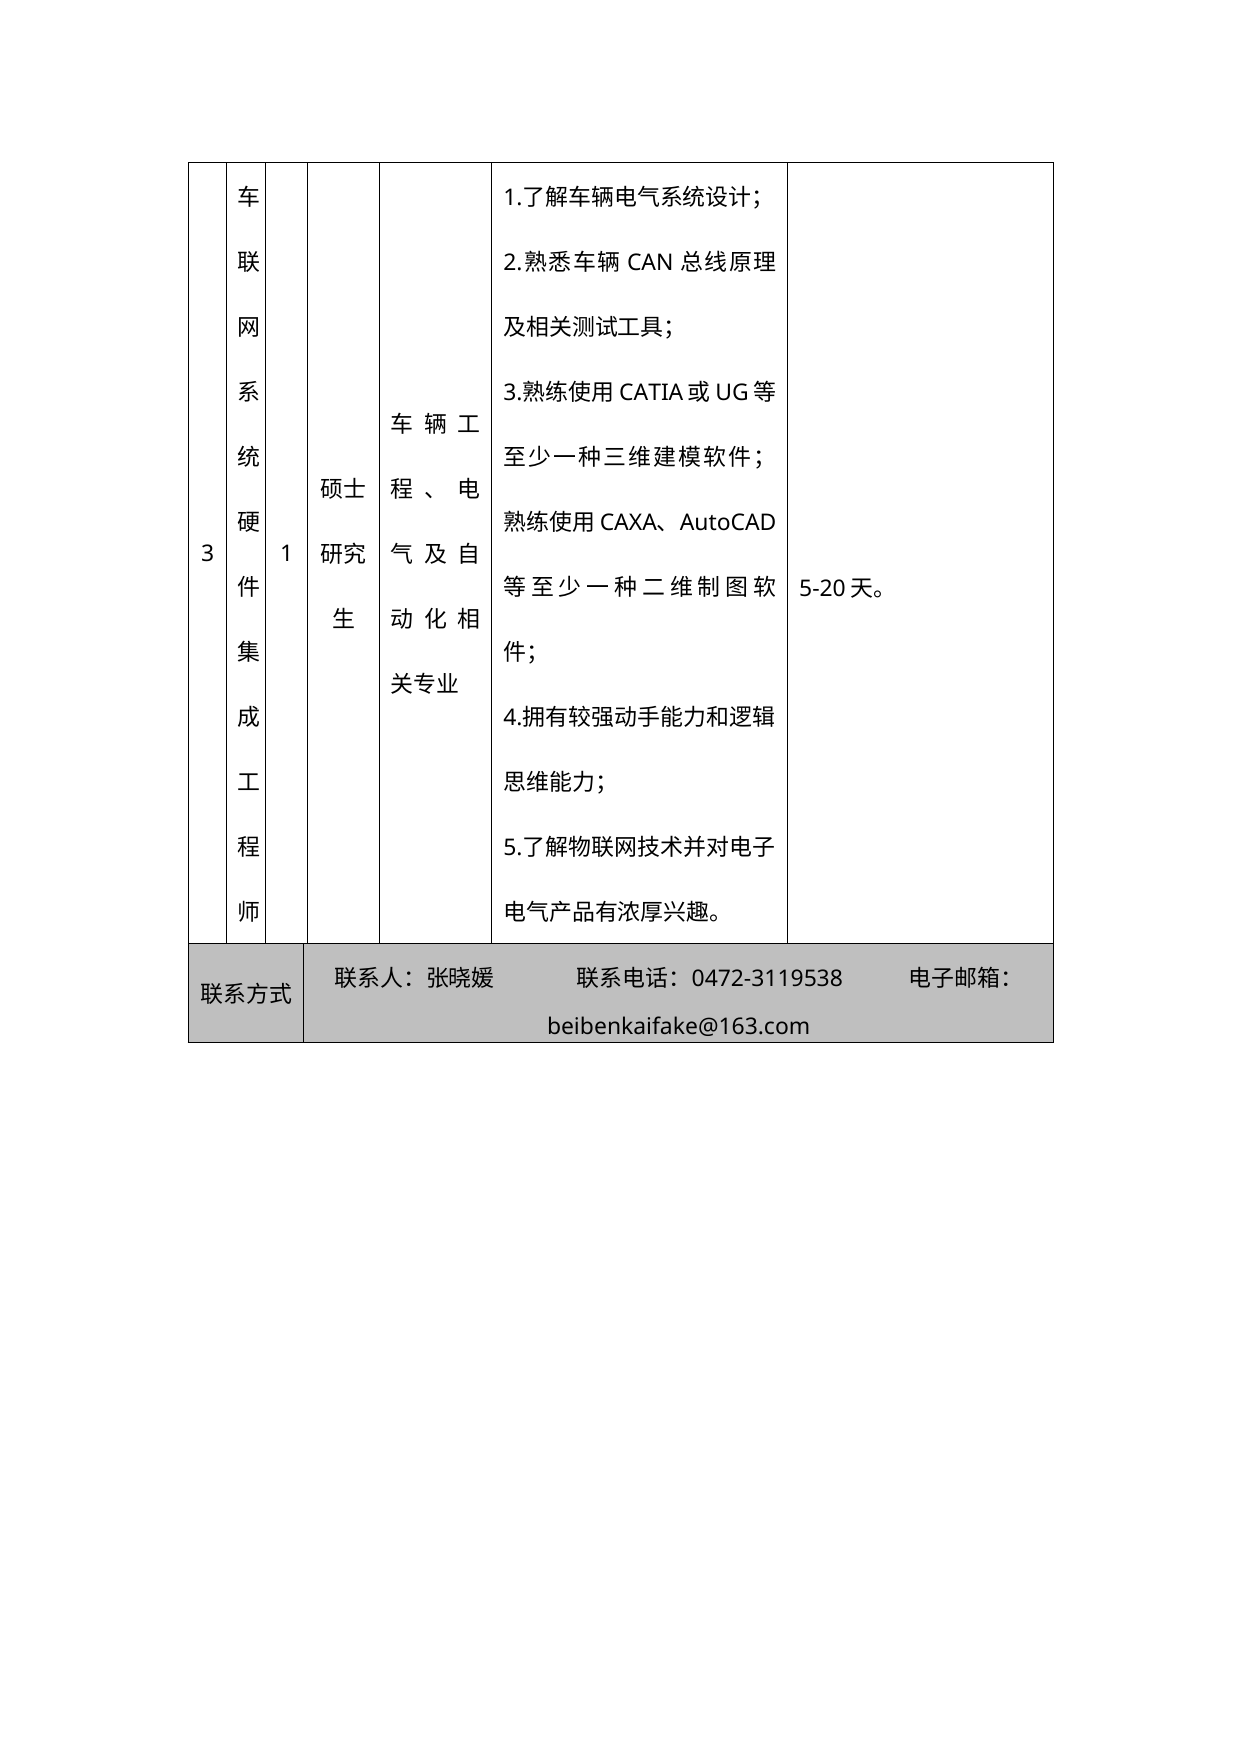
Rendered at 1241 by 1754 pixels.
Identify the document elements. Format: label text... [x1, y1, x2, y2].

table_cell 1.了解车辆电气系统设计； 2.熟悉车辆CAN总线原理及相关测试工具； 3.熟练使用CATIA或UG等至少一种三维建模软件；熟练使用CAXA、AutoCAD等至少一种二维制图软件； 4.拥有较强动手能力和逻辑思维能力； 5.了解物联网技术并对电子电气产品有浓厚兴趣。 [492, 163, 787, 943]
table_cell 车辆工程、电气及自动化相关专业 [380, 163, 491, 943]
table_cell 车联网系统硬件集成工程师 [227, 163, 265, 943]
table_cell 3 [189, 163, 226, 943]
table_cell 1 [266, 163, 307, 943]
table_cell 联系方式 [189, 944, 303, 1042]
table_cell 硕士 研究生 [308, 163, 379, 943]
table_cell 联系人：张晓媛 联系电话：0472-3119538 电子邮箱：beibenkaifake@163.com [304, 944, 1053, 1042]
